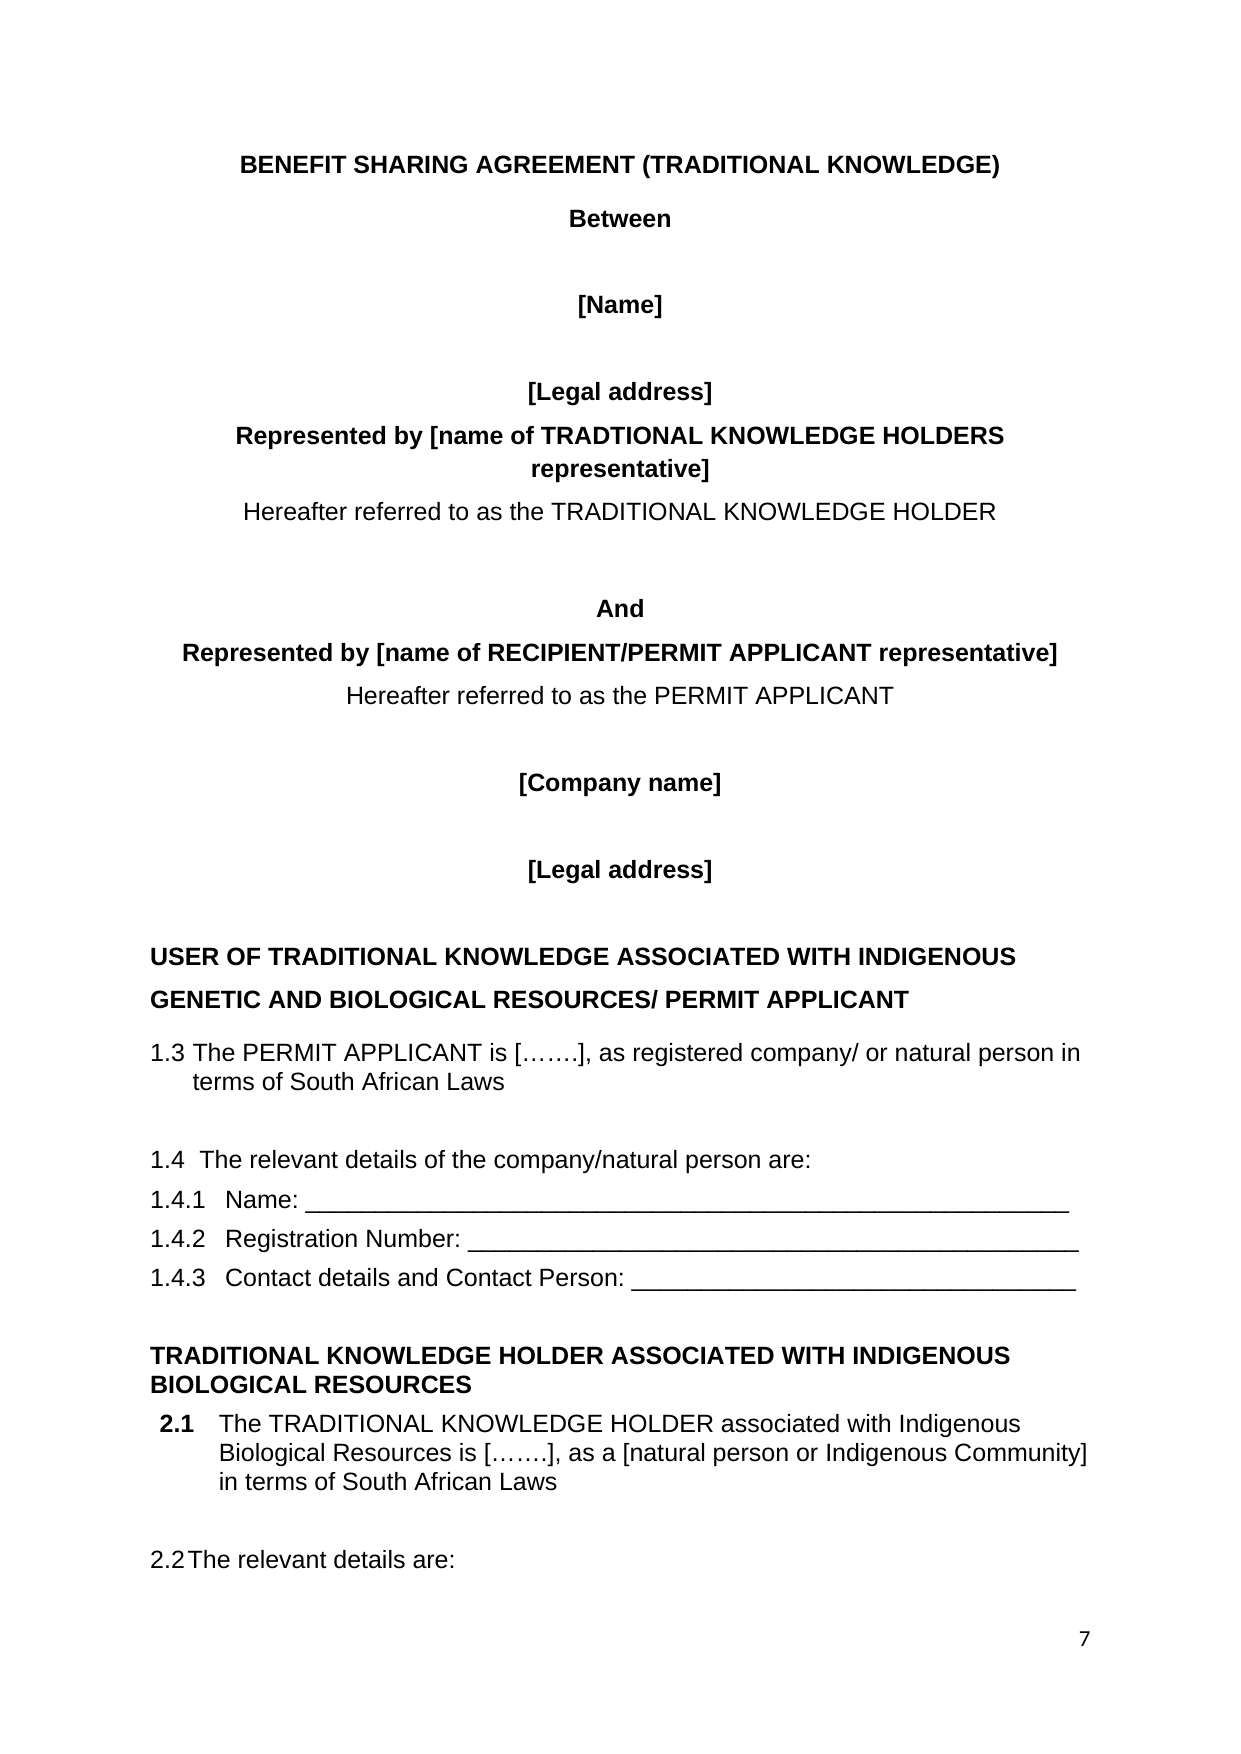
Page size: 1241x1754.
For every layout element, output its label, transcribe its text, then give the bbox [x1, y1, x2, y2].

subtitle Hereafter referred to as the PERMIT APPLICANT [150, 681, 1090, 710]
subtitle Name: _______________________________________________________ [150, 1184, 1090, 1213]
subtitle Contact details and Contact Person: ________________________________ [150, 1263, 1090, 1292]
subtitle [Company name] [150, 768, 1090, 797]
subtitle Represented by [name of RECIPIENT/PERMIT APPLICANT representative] [150, 638, 1090, 666]
subtitle [Name] [150, 290, 1090, 319]
subtitle [Legal address] [150, 377, 1090, 406]
subtitle BENEFIT SHARING AGREEMENT (TRADITIONAL KNOWLEDGE) [150, 150, 1090, 179]
subtitle TRADITIONAL KNOWLEDGE HOLDER ASSOCIATED WITH INDIGENOUS BIOLOGICAL RESOURCES [150, 1341, 1090, 1399]
subtitle USER OF TRADITIONAL KNOWLEDGE ASSOCIATED WITH INDIGENOUS GENETIC AND BIOLOGICAL RESOURCES/ PERMIT APPLICANT [150, 942, 1090, 1013]
subtitle [Legal address] [150, 855, 1090, 883]
subtitle 2.1 The TRADITIONAL KNOWLEDGE HOLDER associated with Indigenous Biological Resources is […….], as a [natural person or Indigenous Community] in terms of South African Laws [159, 1409, 1090, 1495]
subtitle The relevant details of the company/natural person are: [150, 1145, 1090, 1174]
subtitle Hereafter referred to as the TRADITIONAL KNOWLEDGE HOLDER [150, 497, 1090, 526]
subtitle Represented by [name of TRADTIONAL KNOWLEDGE HOLDERS representative] [150, 421, 1090, 482]
subtitle The relevant details are: [150, 1545, 1090, 1574]
subtitle Registration Number: ____________________________________________ [150, 1224, 1090, 1252]
subtitle Between [150, 203, 1090, 232]
subtitle The PERMIT APPLICANT is […….], as registered company/ or natural person in terms of South African Laws [150, 1038, 1090, 1096]
subtitle And [150, 594, 1090, 623]
